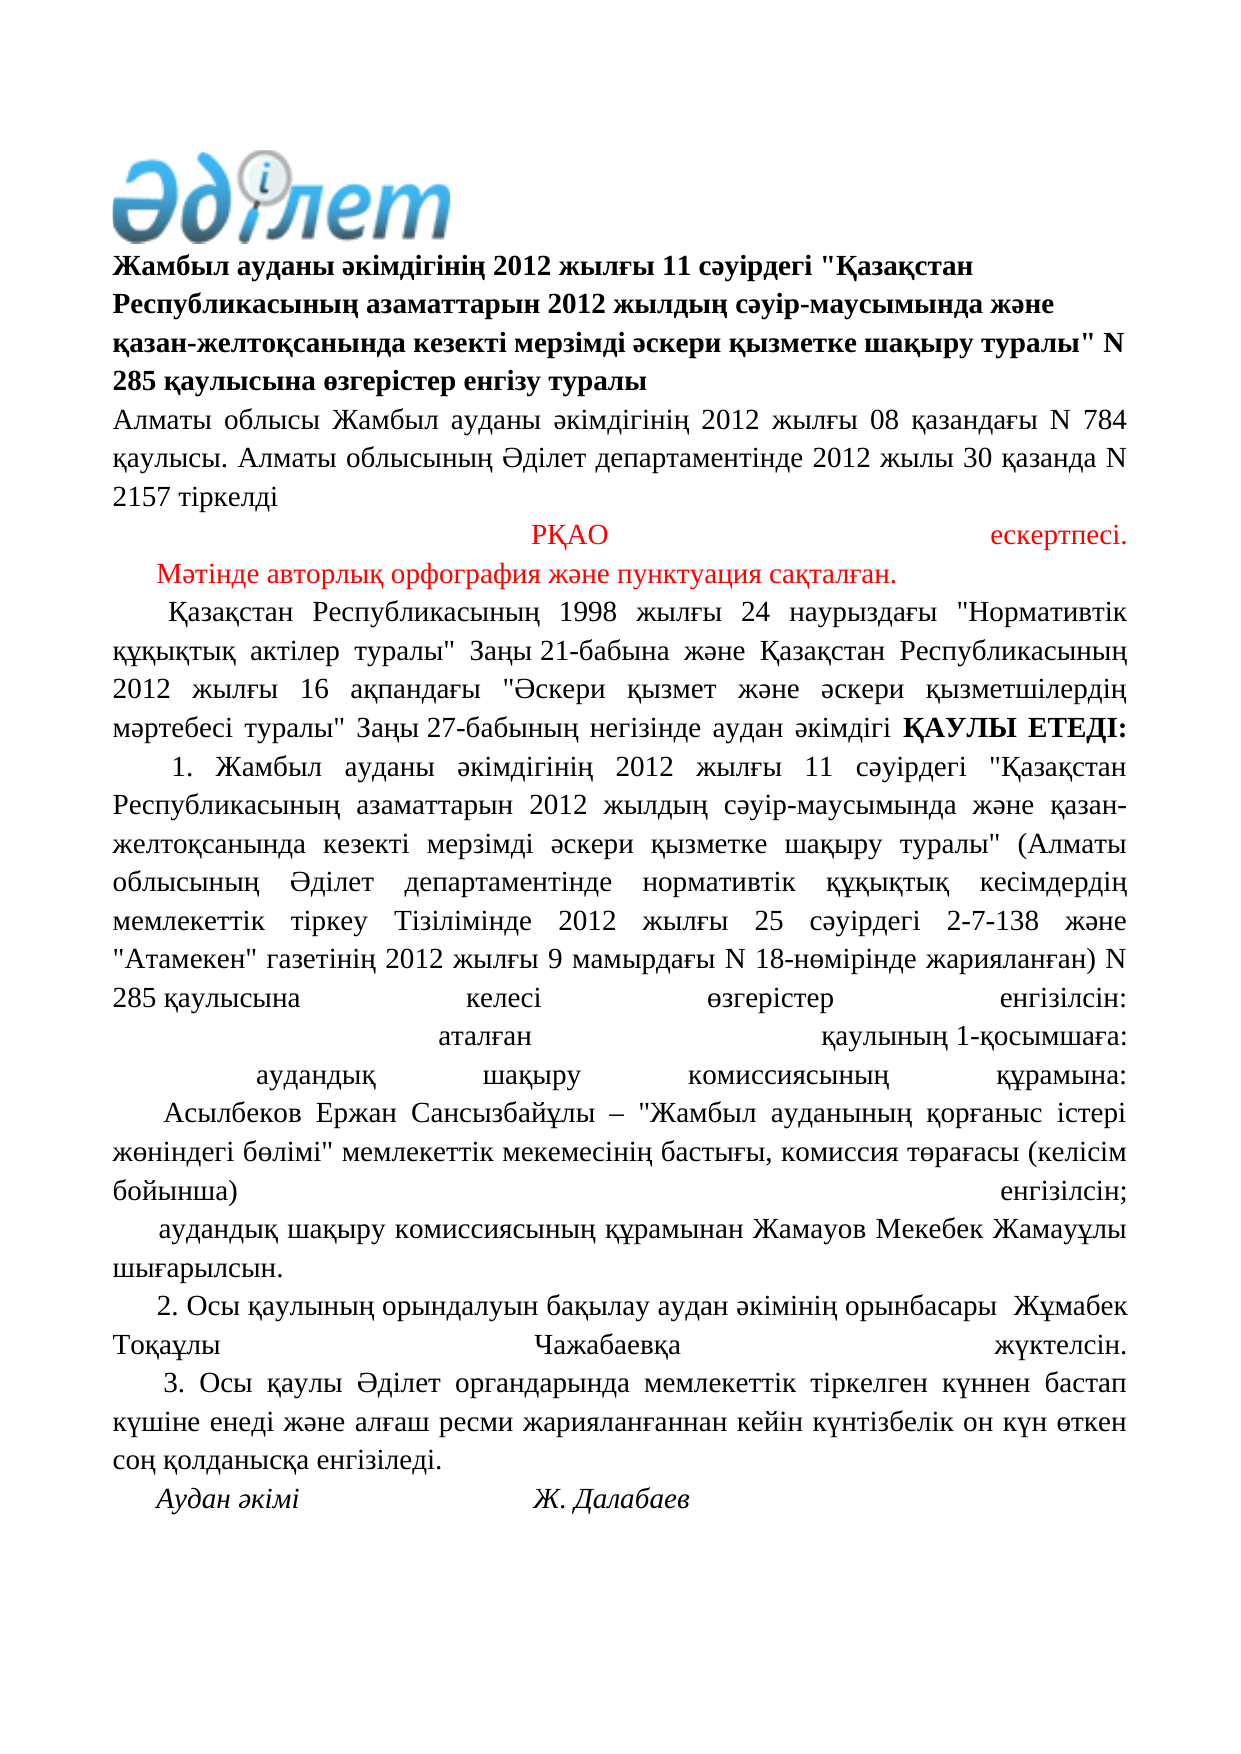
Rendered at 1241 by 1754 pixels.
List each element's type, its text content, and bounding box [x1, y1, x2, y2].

text Қазақстан Республикасының 1998 жылғы 24 наурыздағы "Нормативтік құқықтық актілер туралы" Заңы 21-бабына және Қазақстан Республикасының 2012 жылғы 16 ақпандағы "Әскери қызмет және әскери қызметшілердің мәртебесі туралы" Заңы 27-бабының негізінде аудан әкімдігі ҚАУЛЫ ЕТЕДІ: 1. Жамбыл ауданы әкімдігінің 2012 жылғы 11 сәуірдегі "Қазақстан Республикасының азаматтарын 2012 жылдың сәуір-маусымында және қазан-желтоқсанында кезекті мерзімді әскери қызметке шақыру туралы" (Алматы облысының Әділет департаментінде нормативтік құқықтық кесімдердің мемлекеттік тіркеу Тізілімінде 2012 жылғы 25 сәуірдегі 2-7-138 және "Атамекен" газетінің 2012 жылғы 9 мамырдағы N 18-нөмірінде жарияланған) N 285 қаулысына келесі өзгерістер енгізілсін: аталған қаулының 1-қосымшаға: аудандық шақыру комиссиясының құрамына: Асылбеков Ержан Сансызбайұлы – "Жамбыл ауданының қорғаныс істері жөніндегі бөлімі" мемлекеттік мекемесінің бастығы, комиссия төрағасы (келісім бойынша) енгізілсін; аудандық шақыру комиссиясының құрамынан Жамауов Мекебек Жамауұлы шығарылсын. 2. Осы қаулының орындалуын бақылау аудан әкімінің орынбасары Жұмабек Тоқаұлы Чажабаевқа жүктелсін. 3. Осы қаулы Әділет органдарында мемлекеттік тіркелген күннен бастап күшіне енеді және алғаш ресми жарияланғаннан кейін күнтізбелік он күн өткен соң қолданысқа енгізіледі. [112, 594, 1128, 1476]
text Алматы облысы Жамбыл ауданы әкімдігінің 2012 жылғы 08 қазандағы N 784 қаулысы. Алматы облысының Әділет департаментінде 2012 жылы 30 қазанда N 2157 тіркелді [112, 402, 1128, 512]
text Аудан әкімі Ж. Далабаев [112, 1481, 1128, 1514]
text Жамбыл ауданы әкімдігінің 2012 жылғы 11 сәуірдегі "Қазақстан Республикасының азаматтарын 2012 жылдың сәуір-маусымында және қазан-желтоқсанында кезекті мерзімді әскери қызметке шақыру туралы" N 285 қаулысына өзгерістер енгізу туралы [112, 248, 1128, 397]
text РҚАО ескертпесі. Мәтінде авторлық орфография және пунктуация сақталған. [112, 517, 1128, 589]
picture [112, 150, 451, 244]
